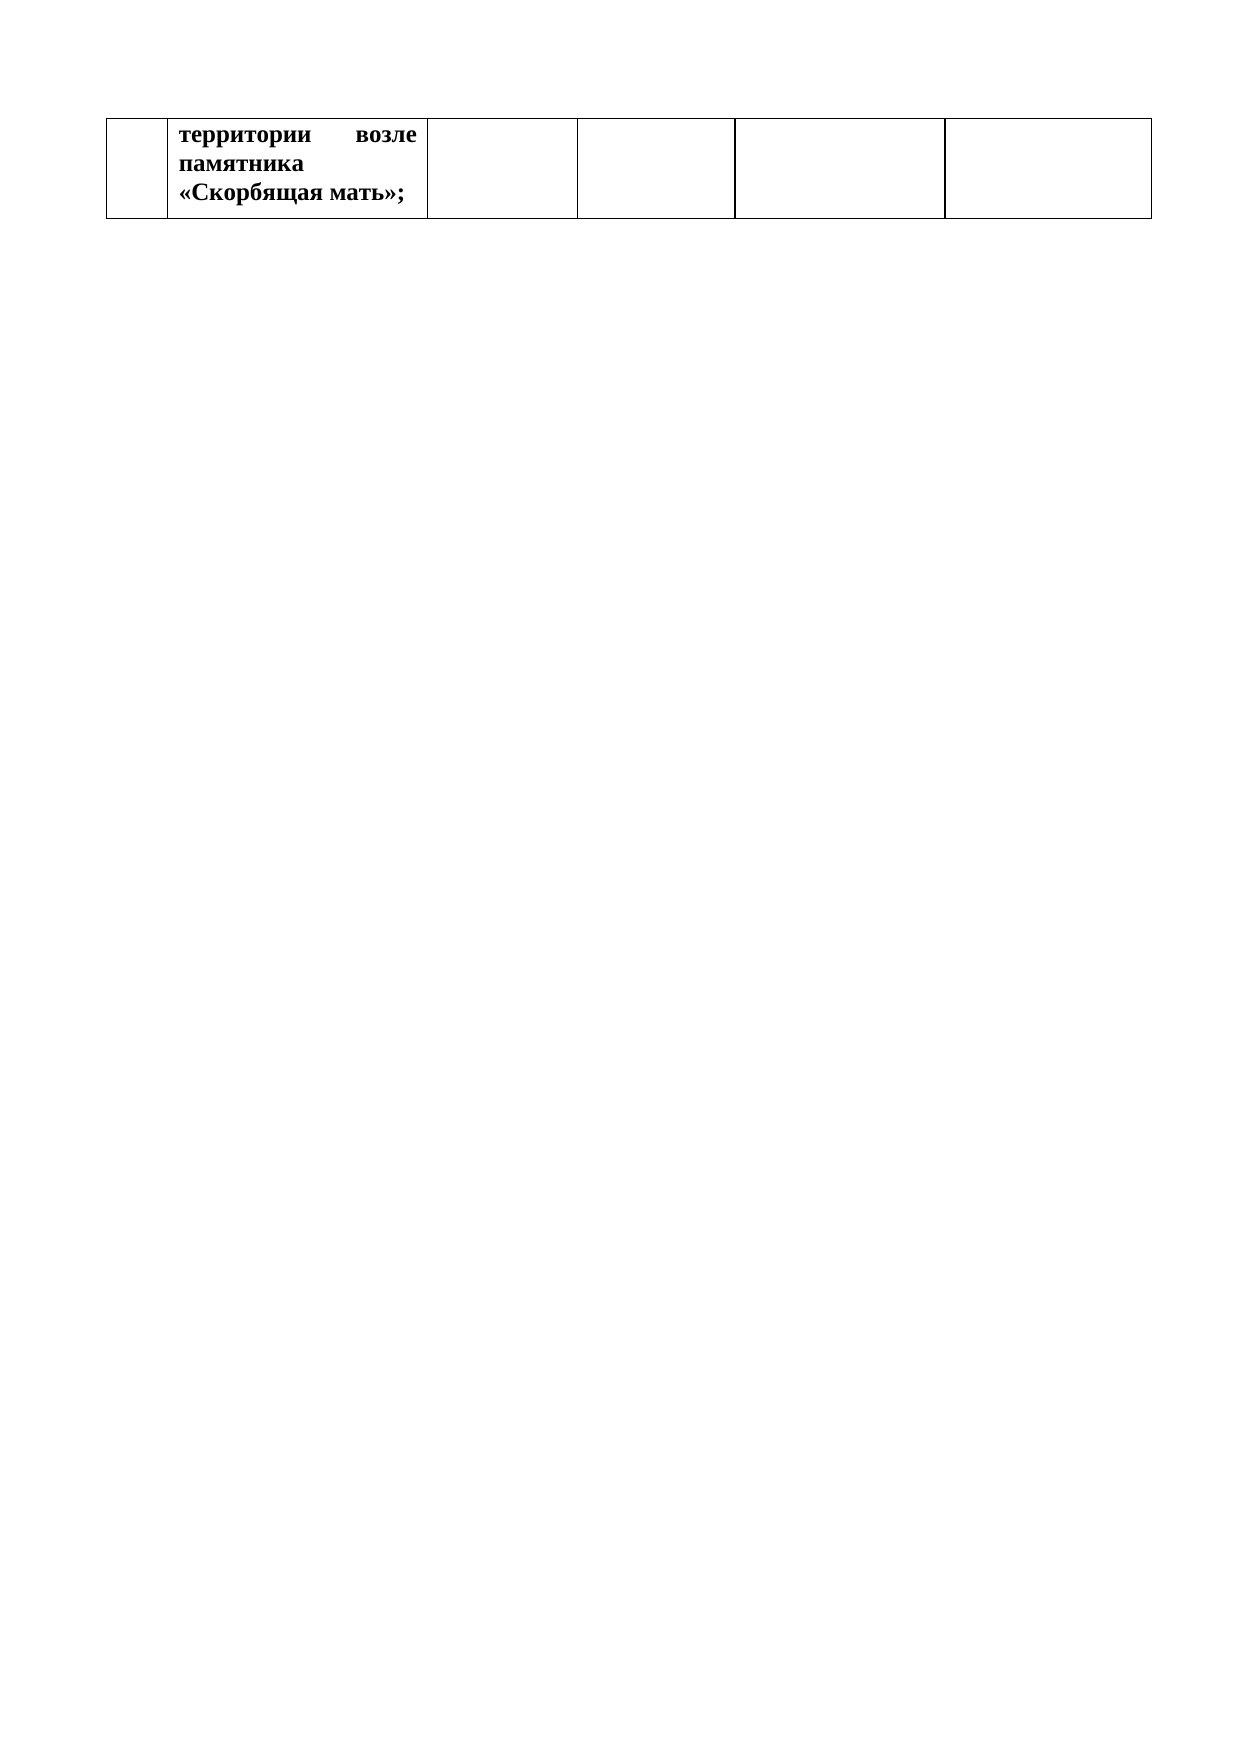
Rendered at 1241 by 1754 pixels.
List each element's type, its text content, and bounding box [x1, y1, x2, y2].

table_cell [168, 119, 427, 218]
table_cell 3. [107, 119, 167, 218]
table_cell - [736, 119, 944, 218]
table_cell 1 [578, 119, 734, 218]
table_cell ед [428, 119, 577, 218]
table_cell 1 [946, 119, 1151, 218]
